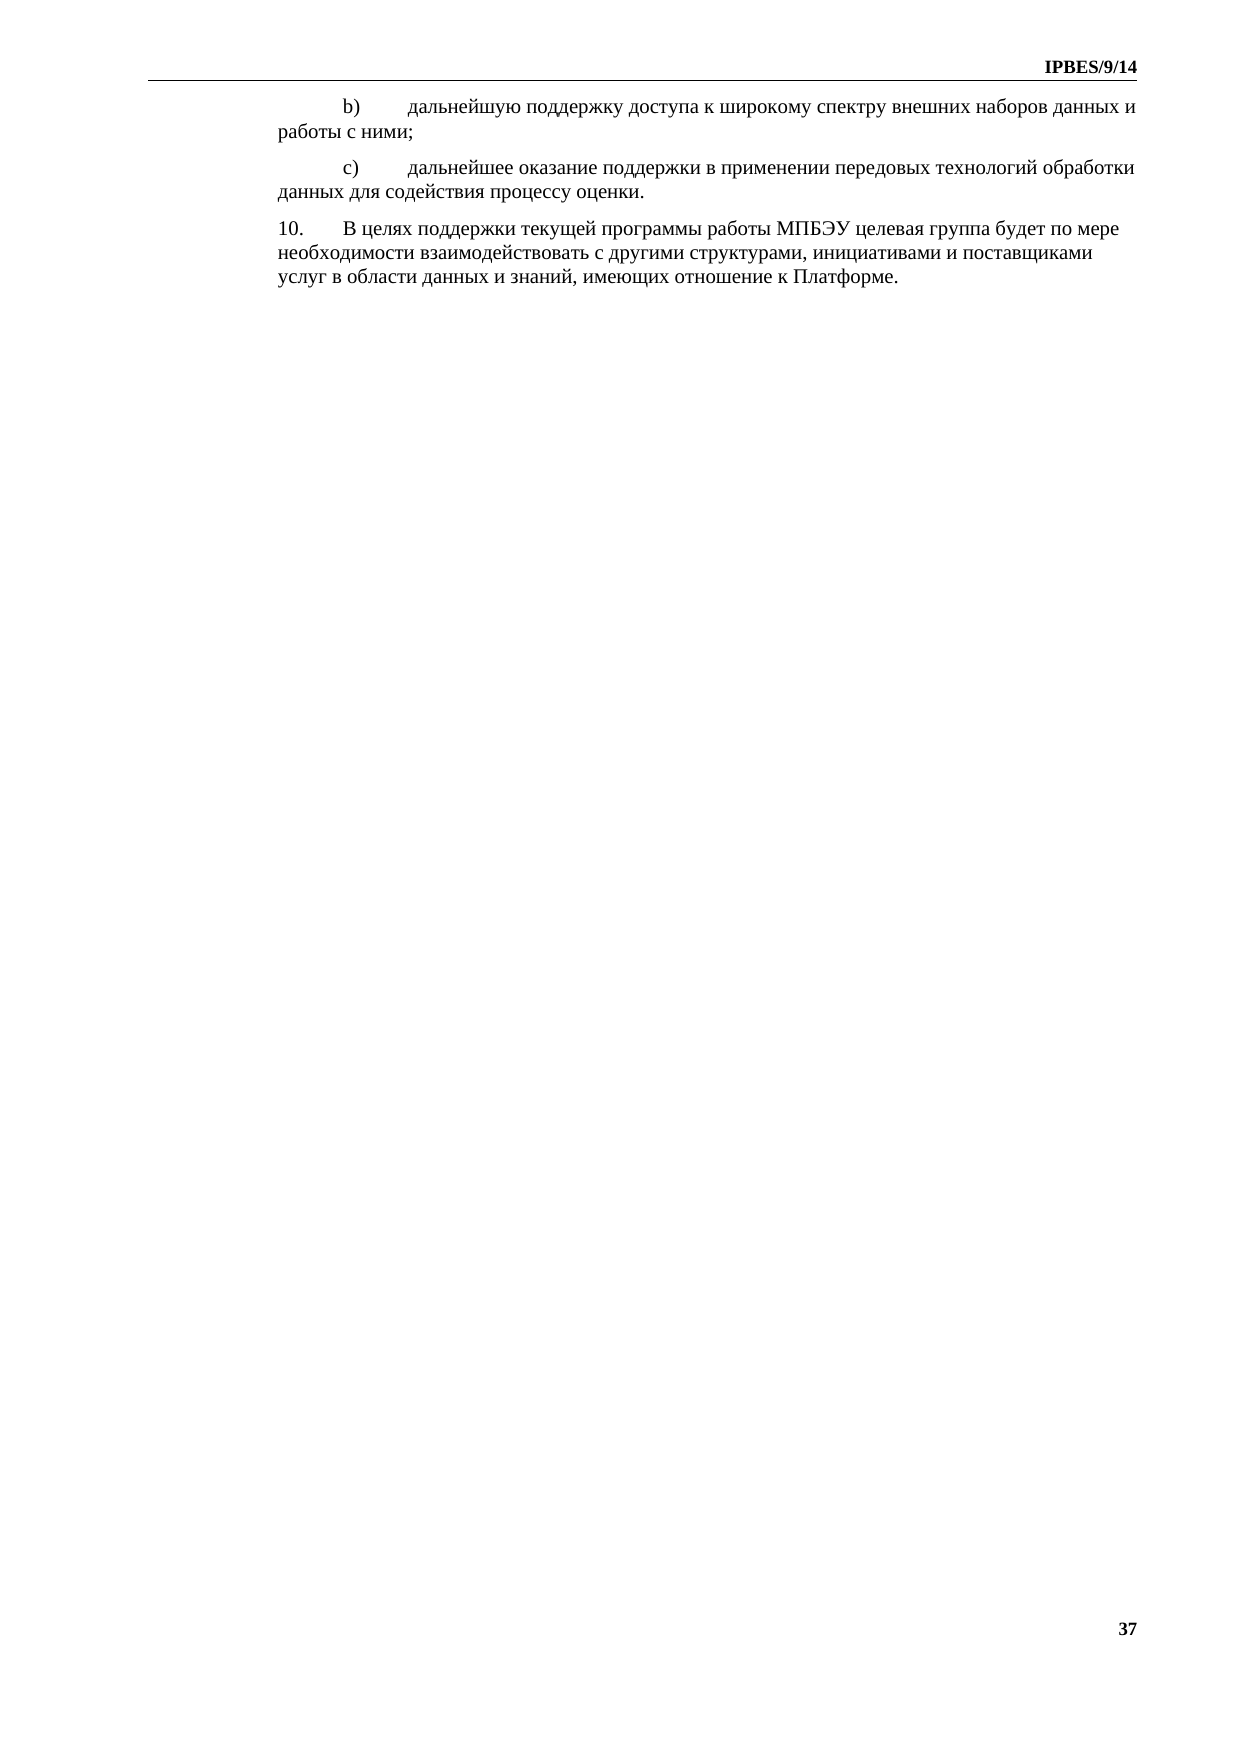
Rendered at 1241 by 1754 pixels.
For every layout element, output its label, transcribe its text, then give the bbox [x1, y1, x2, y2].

text b) дальнейшую поддержку доступа к широкому спектру внешних наборов данных и работы с ними; [278, 94, 1137, 143]
text c) дальнейшее оказание поддержки в применении передовых технологий обработки данных для содействия процессу оценки. [278, 155, 1137, 203]
text 10. В целях поддержки текущей программы работы МПБЭУ целевая группа будет по мере необходимости взаимодействовать с другими структурами, инициативами и поставщиками услуг в области данных и знаний, имеющих отношение к Платформе. [278, 216, 1137, 288]
